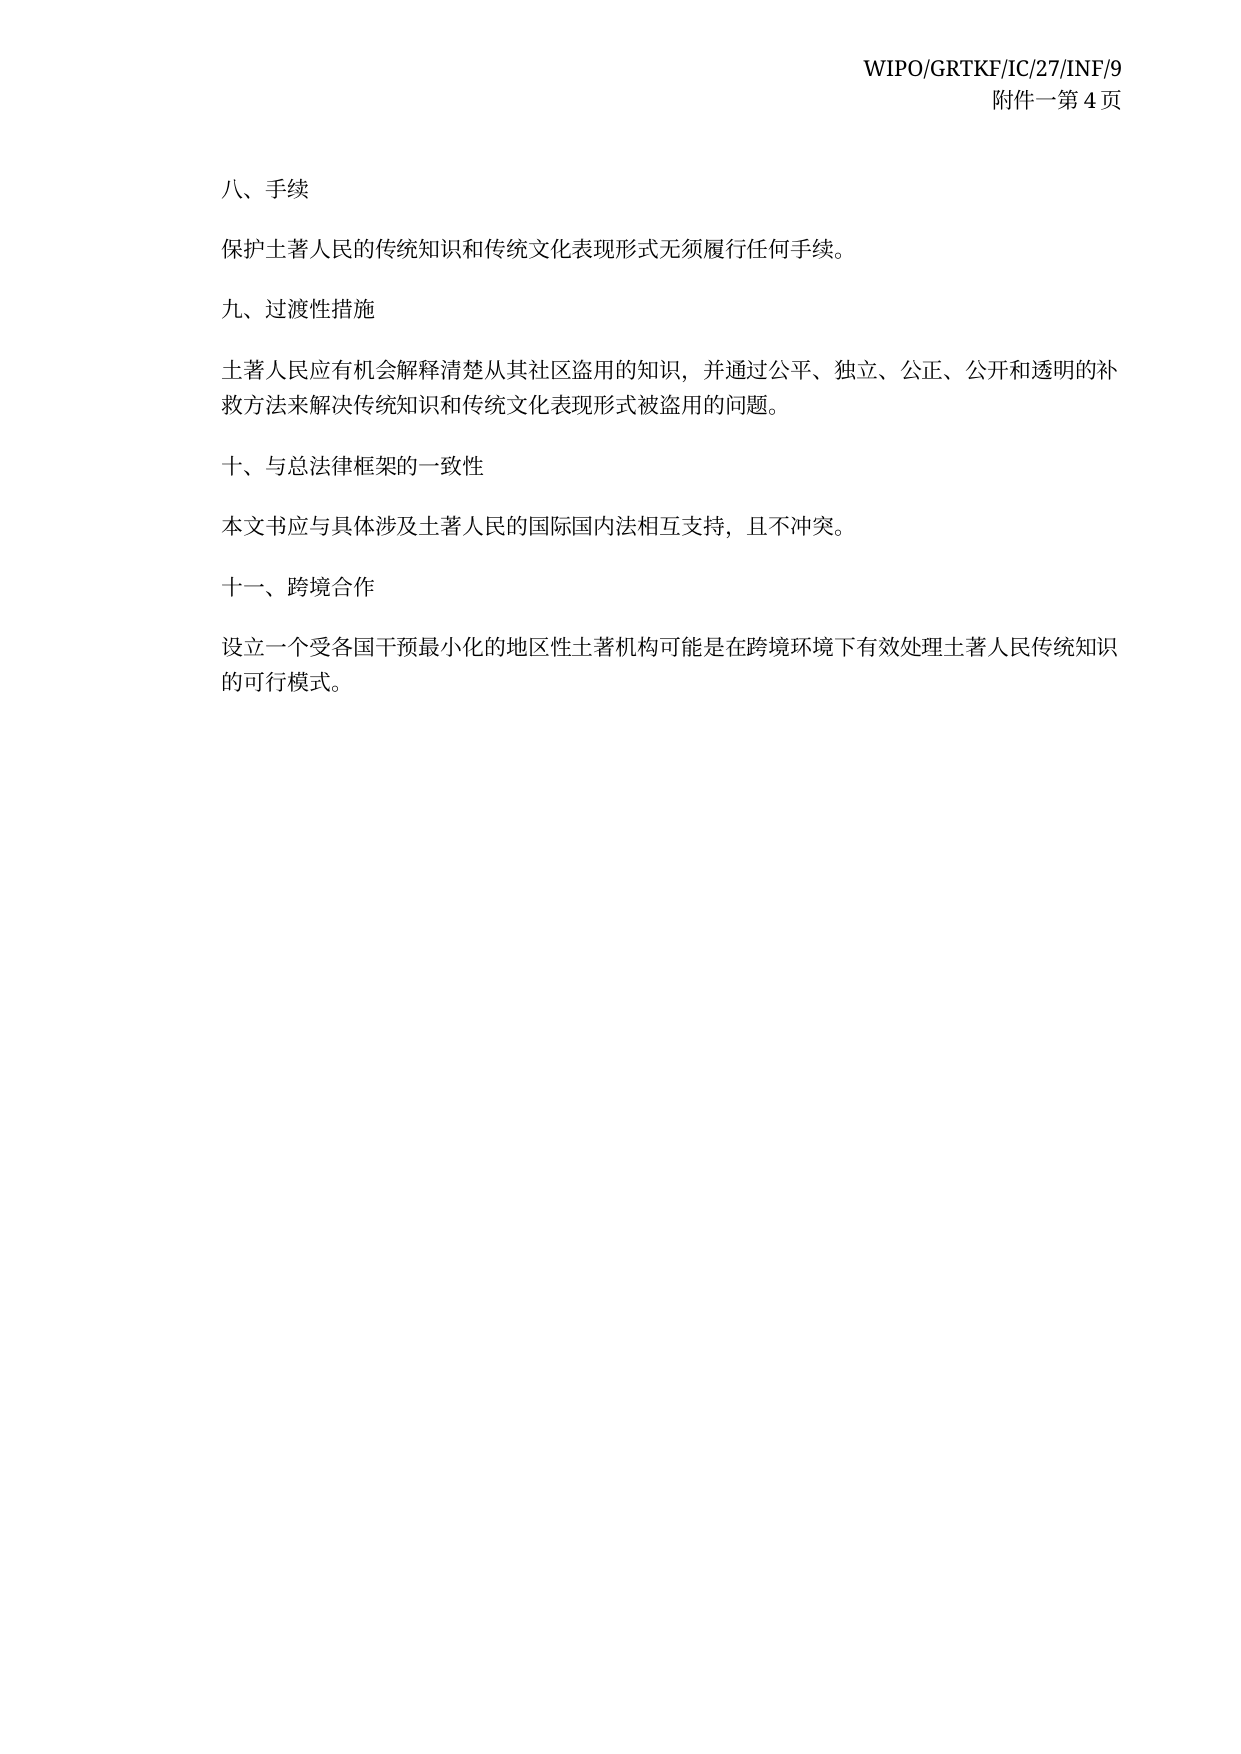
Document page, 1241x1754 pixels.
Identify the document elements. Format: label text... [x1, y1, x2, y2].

text 本文书应与具体涉及土著人民的国际国内法相互支持，且不冲突。 [222, 505, 1122, 541]
text 设立一个受各国干预最小化的地区性土著机构可能是在跨境环境下有效处理土著人民传统知识的可行模式。 [222, 626, 1122, 697]
text 保护土著人民的传统知识和传统文化表现形式无须履行任何手续。 [222, 228, 1122, 264]
text 土著人民应有机会解释清楚从其社区盗用的知识，并通过公平、独立、公正、公开和透明的补救方法来解决传统知识和传统文化表现形式被盗用的问题。 [222, 349, 1122, 420]
text 十、与总法律框架的一致性 [222, 445, 1122, 480]
text 八、手续 [222, 168, 1122, 203]
text 十一、跨境合作 [222, 566, 1122, 601]
text 九、过渡性措施 [222, 289, 1122, 324]
